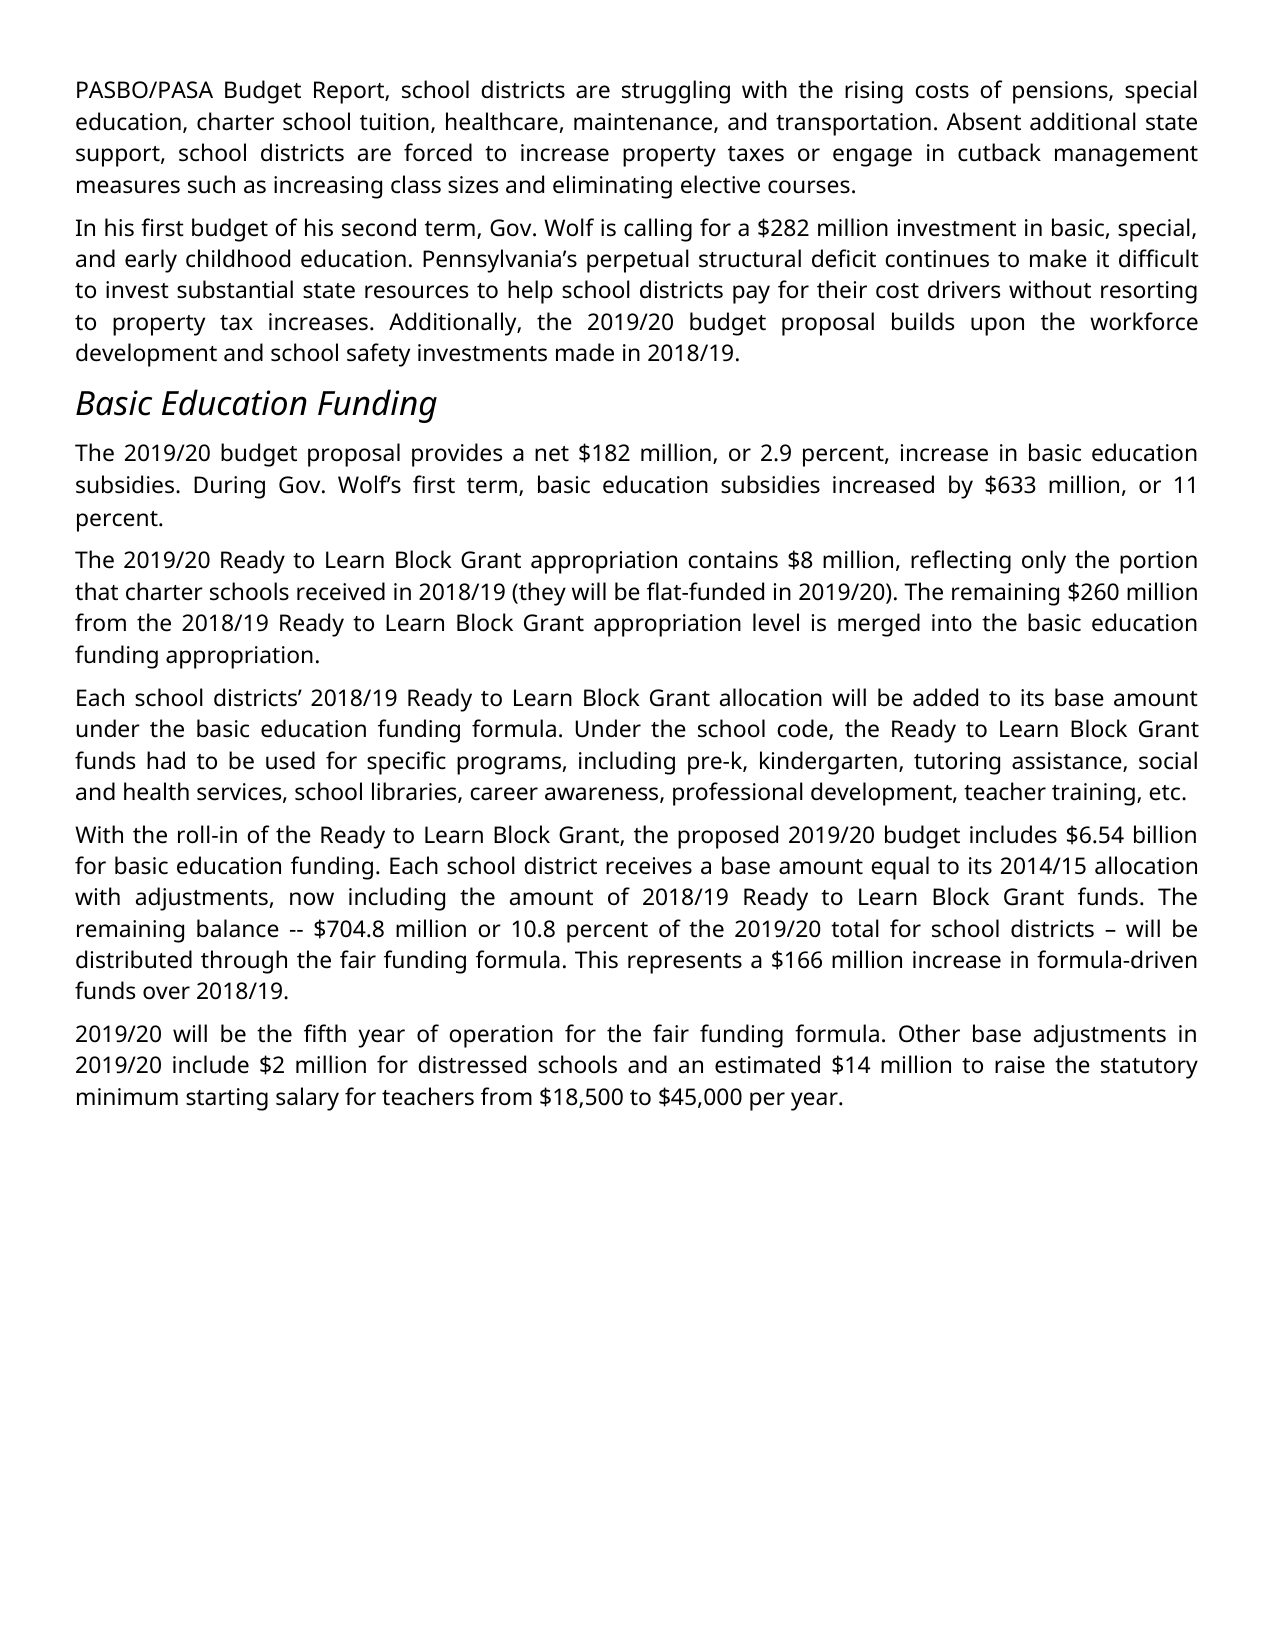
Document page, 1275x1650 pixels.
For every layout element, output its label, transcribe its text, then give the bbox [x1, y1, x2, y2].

text Basic Education Funding [75, 379, 1200, 425]
text Each school districts’ 2018/19 Ready to Learn Block Grant allocation will be added to its base amount under the basic education funding formula. Under the school code, the Ready to Learn Block Grant funds had to be used for specific programs, including pre-k, kindergarten, tutoring assistance, social and health services, school libraries, career awareness, professional development, teacher training, etc. [75, 681, 1200, 807]
text With the roll-in of the Ready to Learn Block Grant, the proposed 2019/20 budget includes $6.54 billion for basic education funding. Each school district receives a base amount equal to its 2014/15 allocation with adjustments, now including the amount of 2018/19 Ready to Learn Block Grant funds. The remaining balance -- $704.8 million or 10.8 percent of the 2019/20 total for school districts – will be distributed through the fair funding formula. This represents a $166 million increase in formula-driven funds over 2018/19. [75, 819, 1200, 1006]
text 2019/20 will be the fifth year of operation for the fair funding formula. Other base adjustments in 2019/20 include $2 million for distressed schools and an estimated $14 million to raise the statutory minimum starting salary for teachers from $18,500 to $45,000 per year. [75, 1018, 1200, 1112]
text The 2019/20 budget proposal provides a net $182 million, or 2.9 percent, increase in basic education subsidies. During Gov. Wolf’s first term, basic education subsidies increased by $633 million, or 11 percent. [75, 437, 1200, 533]
text In his first budget of his second term, Gov. Wolf is calling for a $282 million investment in basic, special, and early childhood education. Pennsylvania’s perpetual structural deficit continues to make it difficult to invest substantial state resources to help school districts pay for their cost drivers without resorting to property tax increases. Additionally, the 2019/20 budget proposal builds upon the workforce development and school safety investments made in 2018/19. [75, 212, 1200, 368]
text PASBO/PASA Budget Report, school districts are struggling with the rising costs of pensions, special education, charter school tuition, healthcare, maintenance, and transportation. Absent additional state support, school districts are forced to increase property taxes or engage in cutback management measures such as increasing class sizes and eliminating elective courses. [75, 74, 1200, 200]
text The 2019/20 Ready to Learn Block Grant appropriation contains $8 million, reflecting only the portion that charter schools received in 2018/19 (they will be flat-funded in 2019/20). The remaining $260 million from the 2018/19 Ready to Learn Block Grant appropriation level is merged into the basic education funding appropriation. [75, 544, 1200, 670]
